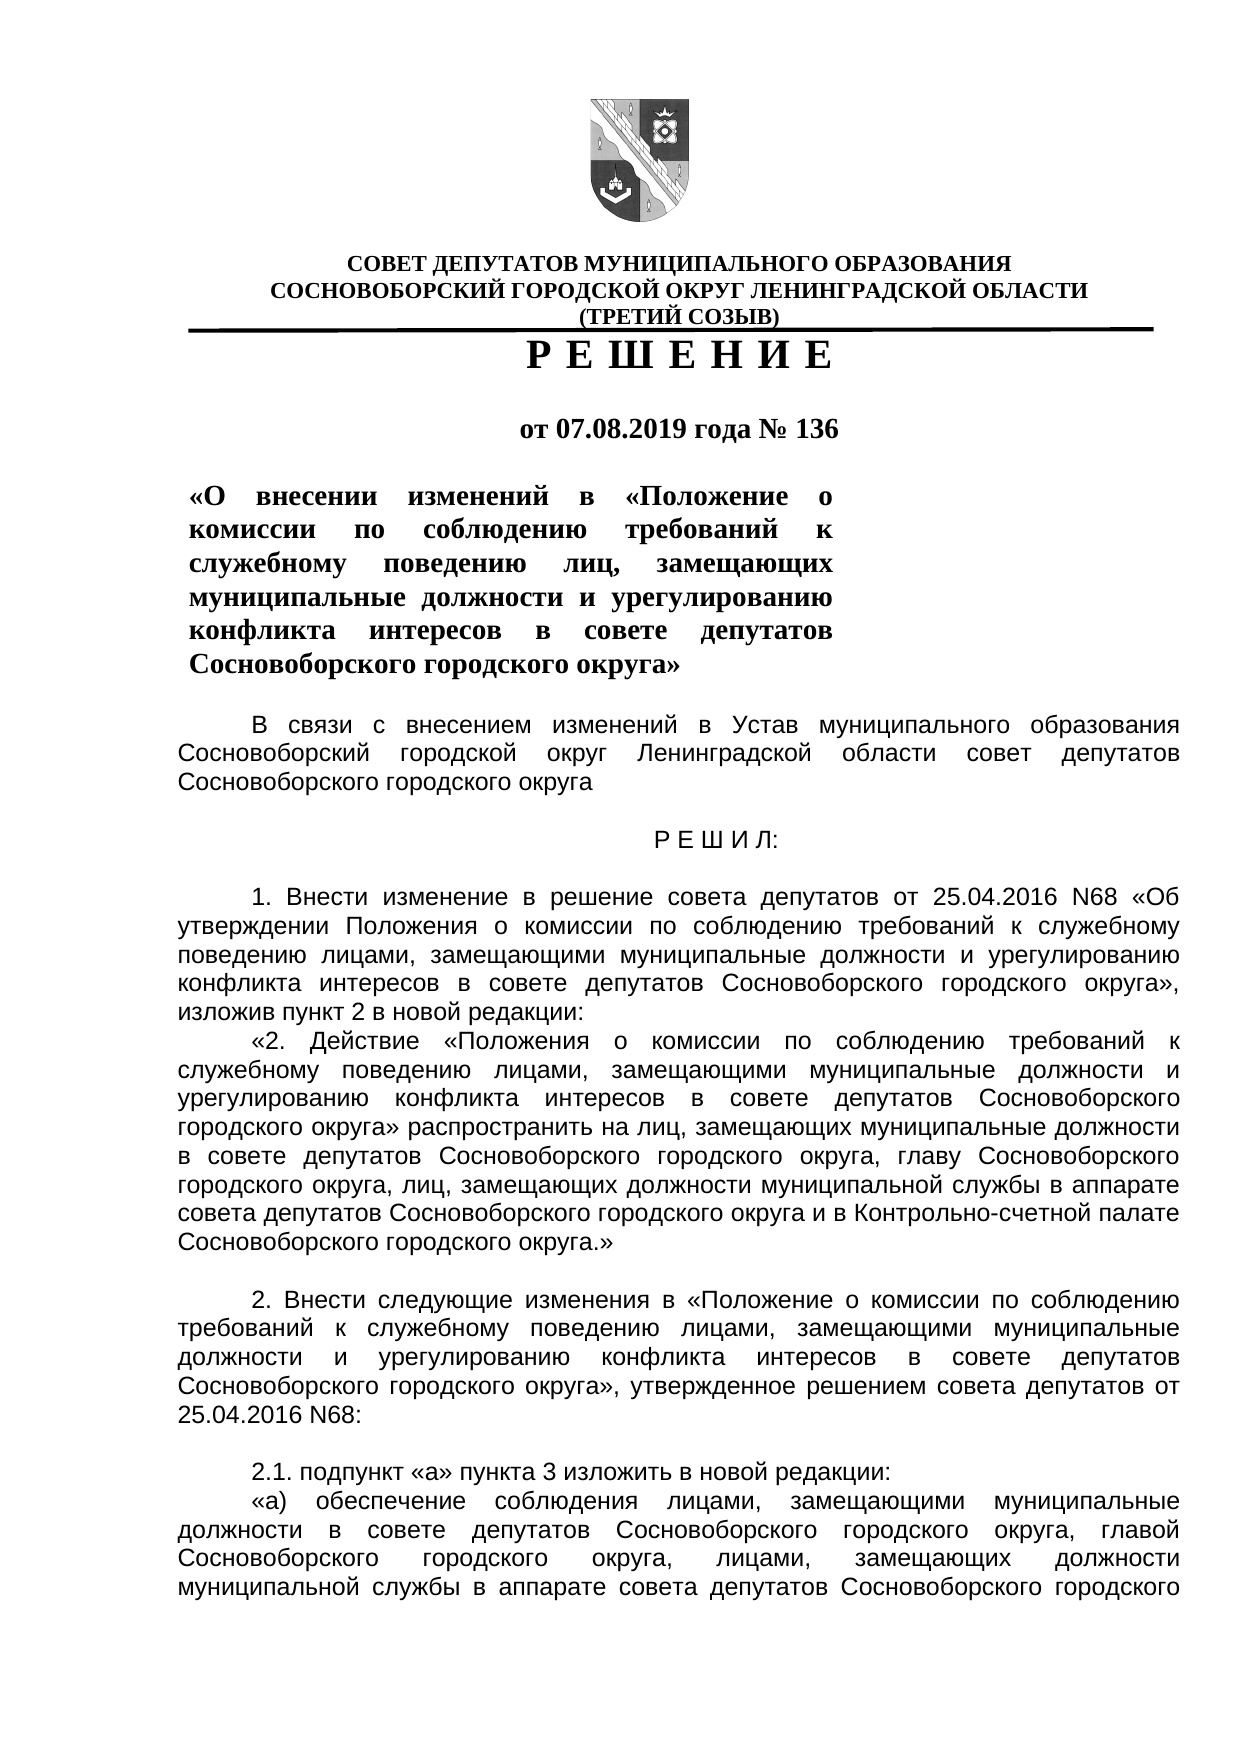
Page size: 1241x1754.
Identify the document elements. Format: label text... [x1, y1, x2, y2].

text СОСНОВОБОРСКИЙ ГОРОДСКОЙ ОКРУГ ЛЕНИНГРАДСКОЙ ОБЛАСТИ [177, 277, 1181, 303]
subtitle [177, 1486, 1181, 1601]
subtitle В связи с внесением изменений в Устав муниципального образования Сосновоборский городской округ Ленинградской области совет депутатов Сосновоборского городского округа [177, 710, 1181, 796]
text Р Е Ш Е Н И Е [177, 329, 1181, 377]
picture [590, 97, 691, 225]
subtitle 1. Внести изменение в решение совета депутатов от 25.04.2016 N68 «Об утверждении Положения о комиссии по соблюдению требований к служебному поведению лицами, замещающими муниципальные должности и урегулированию конфликта интересов в совете депутатов Сосновоборского городского округа», изложив пункт 2 в новой редакции: [177, 882, 1181, 1026]
subtitle 2.1. подпункт «а» пункта 3 изложить в новой редакции: [177, 1457, 1181, 1486]
subtitle 2. Внести следующие изменения в «Положение о комиссии по соблюдению требований к служебному поведению лицами, замещающими муниципальные должности и урегулированию конфликта интересов в совете депутатов Сосновоборского городского округа», утвержденное решением совета депутатов от 25.04.2016 N68: [177, 1285, 1181, 1428]
subtitle «2. Действие «Положения о комиссии по соблюдению требований к служебному поведению лицами, замещающими муниципальные должности и урегулированию конфликта интересов в совете депутатов Сосновоборского городского округа» распространить на лиц, замещающих муниципальные должности в совете депутатов Сосновоборского городского округа, главу Сосновоборского городского округа, лиц, замещающих должности муниципальной службы в аппарате совета депутатов Сосновоборского городского округа и в Контрольно-счетной палате Сосновоборского городского округа.» [177, 1026, 1181, 1256]
table_header «О внесении изменений в «Положение о комиссии по соблюдению требований к служебному поведению лиц, замещающих муниципальные должности и урегулированию конфликта интересов в совете депутатов Сосновоборского городского округа» [177, 478, 845, 681]
text СОВЕТ ДЕПУТАТОВ МУНИЦИПАЛЬНОГО ОБРАЗОВАНИЯ [177, 251, 1181, 277]
subtitle Р Е Ш И Л: [177, 825, 1181, 853]
text (ТРЕТИЙ СОЗЫВ) [177, 303, 1181, 329]
text от 07.08.2019 года № 136 [177, 411, 1181, 444]
